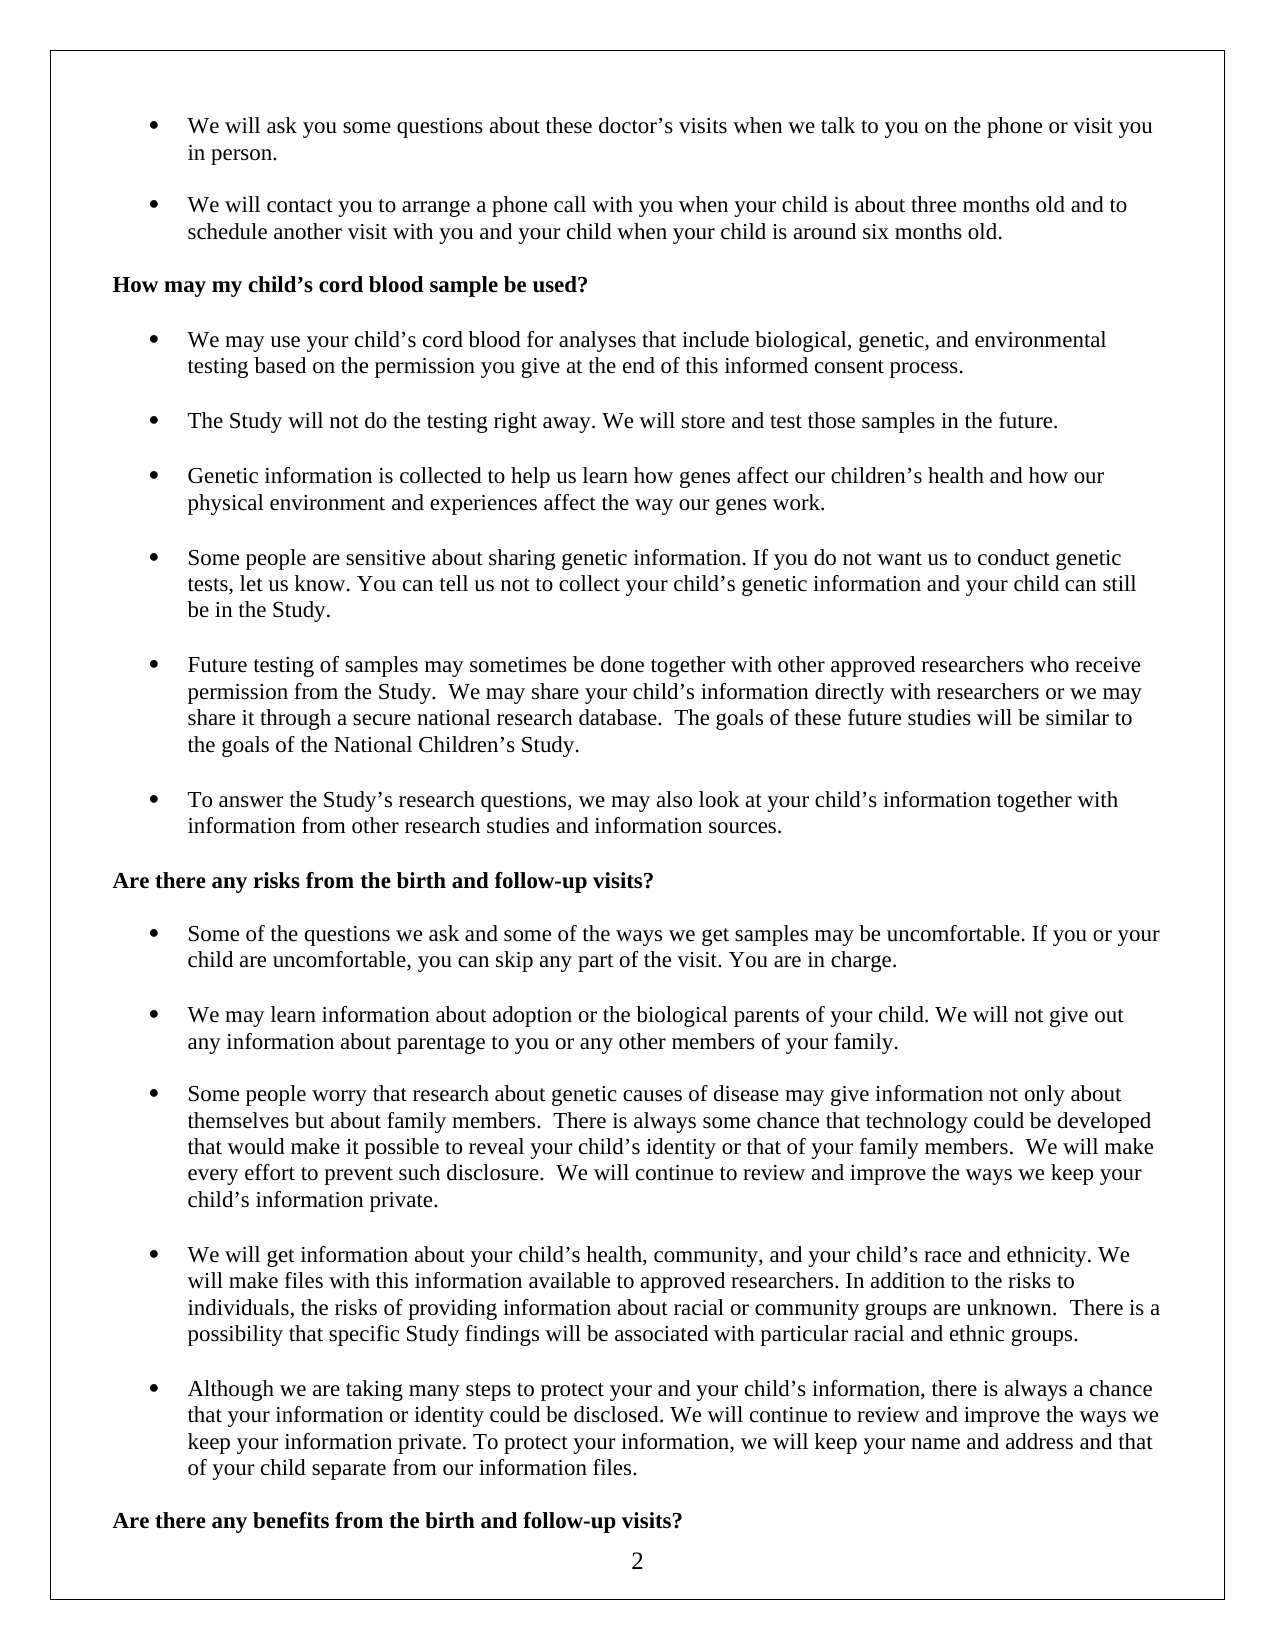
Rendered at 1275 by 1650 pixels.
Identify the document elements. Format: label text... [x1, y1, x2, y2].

text Are there any risks from the birth and follow-up visits? [112, 867, 1162, 893]
list Although we are taking many steps to protect your and your child’s information, there is always a chance that your information or identity could be disclosed. We will continue to review and improve the ways we keep your information private. To protect your information, we will keep your name and address and that of your child separate from our information files. [150, 1375, 1162, 1481]
list The Study will not do the testing right away. We will store and test those samples in the future. [150, 407, 1162, 433]
list Some people worry that research about genetic causes of disease may give information not only about themselves but about family members. There is always some chance that technology could be developed that would make it possible to reveal your child’s identity or that of your family members. We will make every effort to prevent such disclosure. We will continue to review and improve the ways we keep your child’s information private. [150, 1080, 1162, 1212]
list We may use your child’s cord blood for analyses that include biological, genetic, and environmental testing based on the permission you give at the end of this informed consent process. [150, 326, 1162, 378]
list To answer the Study’s research questions, we may also look at your child’s information together with information from other research studies and information sources. [150, 786, 1162, 838]
list We will ask you some questions about these doctor’s visits when we talk to you on the phone or visit you in person. [150, 112, 1162, 165]
text How may my child’s cord blood sample be used? [112, 271, 1162, 297]
list We may learn information about adoption or the biological parents of your child. We will not give out any information about parentage to you or any other members of your family. [150, 1001, 1162, 1054]
list Genetic information is collected to help us learn how genes affect our children’s health and how our physical environment and experiences affect the way our genes work. [150, 462, 1162, 515]
text Are there any benefits from the birth and follow-up visits? [112, 1507, 1162, 1533]
list Future testing of samples may sometimes be done together with other approved researchers who receive permission from the Study. We may share your child’s information directly with researchers or we may share it through a secure national research database. The goals of these future studies will be similar to the goals of the National Children’s Study. [150, 652, 1162, 757]
list Some of the questions we ask and some of the ways we get samples may be uncomfortable. If you or your child are uncomfortable, you can skip any part of the visit. You are in charge. [150, 920, 1162, 973]
list We will contact you to arrange a phone call with you when your child is about three months old and to schedule another visit with you and your child when your child is around six months old. [150, 192, 1162, 244]
list Some people are sensitive about sharing genetic information. If you do not want us to conduct genetic tests, let us know. You can tell us not to collect your child’s genetic information and your child can still be in the Study. [150, 544, 1162, 623]
list We will get information about your child’s health, community, and your child’s race and ethnicity. We will make files with this information available to approved researchers. In addition to the risks to individuals, the risks of providing information about racial or community groups are unknown. There is a possibility that specific Study findings will be associated with particular racial and ethnic groups. [150, 1241, 1162, 1346]
